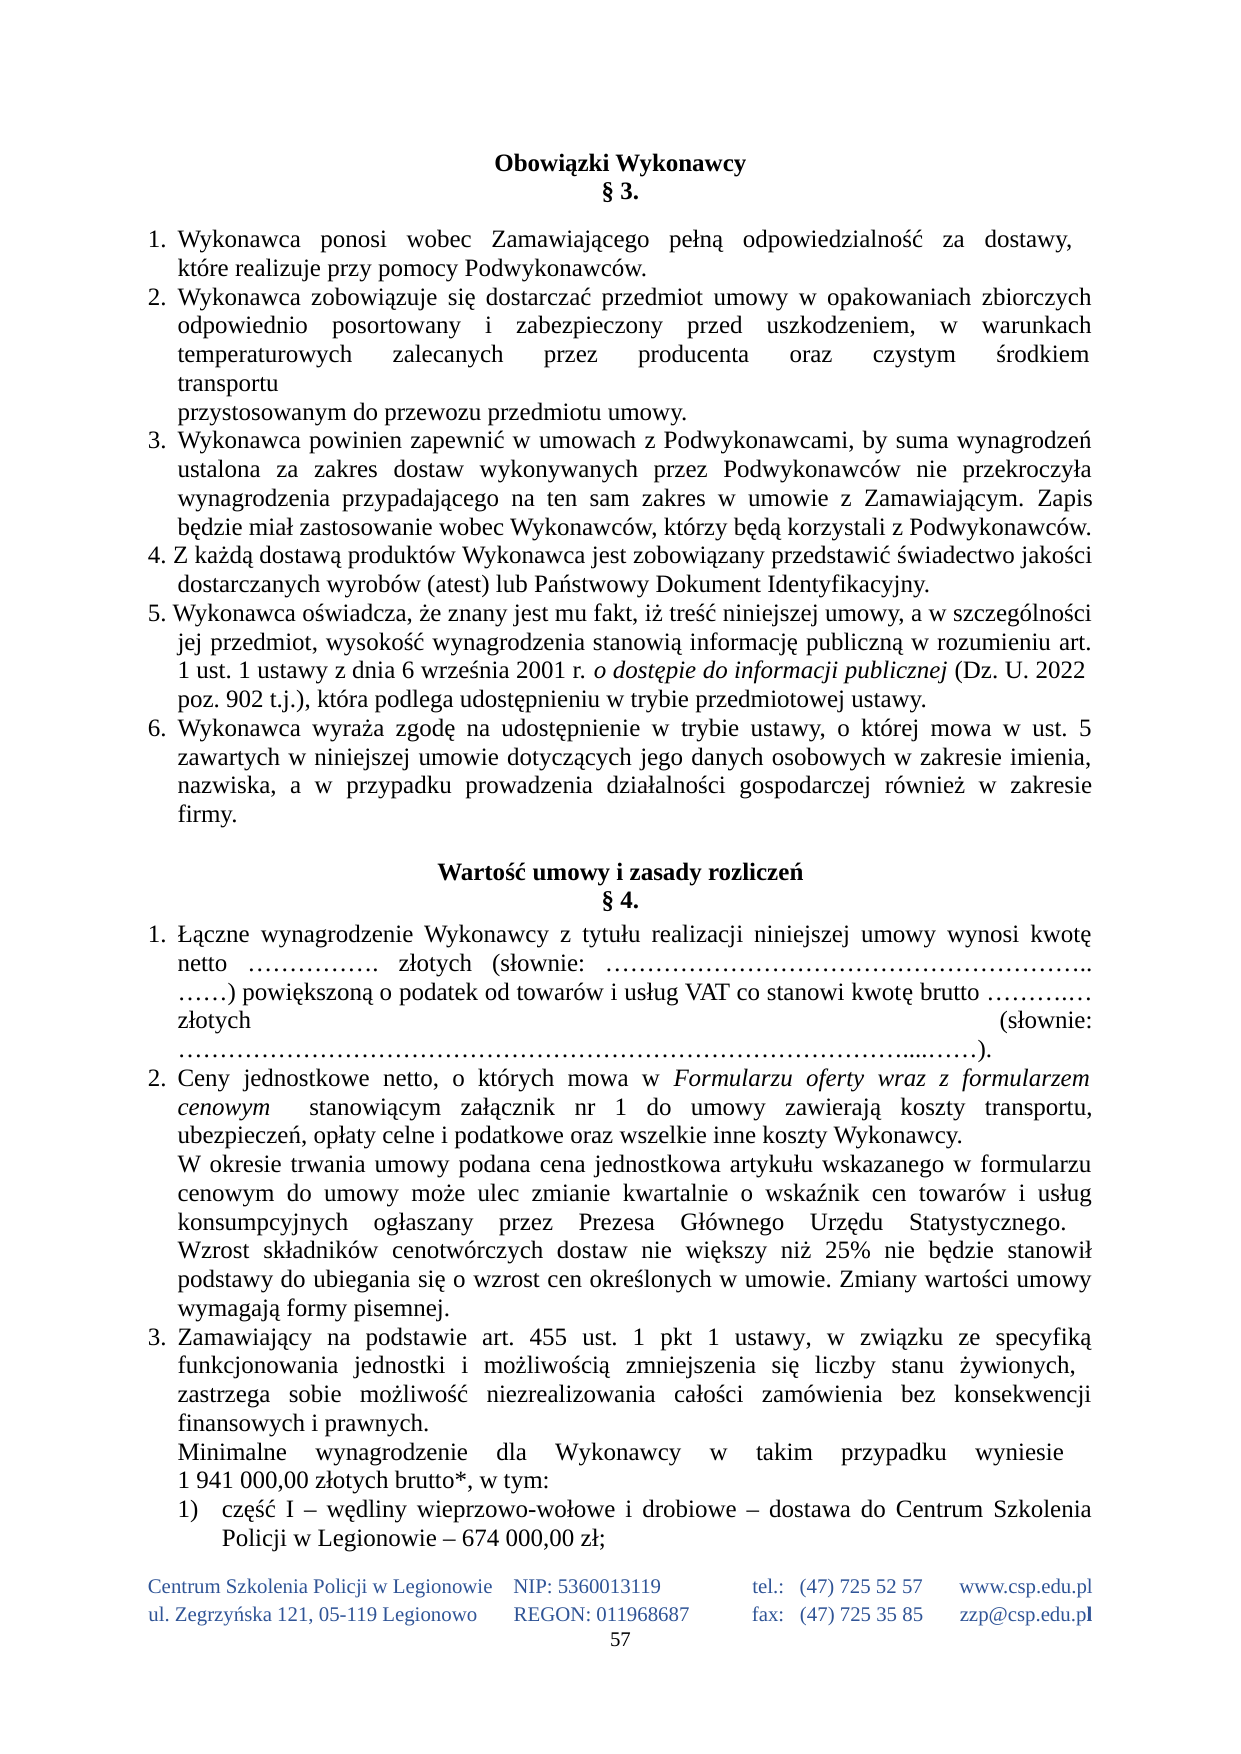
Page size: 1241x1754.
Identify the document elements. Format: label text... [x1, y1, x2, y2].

text Obowiązki Wykonawcy [148, 148, 1092, 176]
text Minimalne wynagrodzenie dla Wykonawcy w takim przypadku wyniesie 1 941 000,00 złotych brutto*, w tym: [177, 1437, 1092, 1494]
text Wartość umowy i zasady rozliczeń [148, 857, 1092, 886]
text 4. Z każdą dostawą produktów Wykonawca jest zobowiązany przedstawić świadectwo jakości dostarczanych wyrobów (atest) lub Państwowy Dokument Identyfikacyjny. [148, 541, 1092, 598]
text 1. Wykonawca ponosi wobec Zamawiającego pełną odpowiedzialność za dostawy, które realizuje przy pomocy Podwykonawców. [148, 224, 1092, 282]
list część I – wędliny wieprzowo-wołowe i drobiowe – dostawa do Centrum Szkolenia Policji w Legionowie – 674 000,00 zł; [177, 1494, 1092, 1552]
text 2. Wykonawca zobowiązuje się dostarczać przedmiot umowy w opakowaniach zbiorczych odpowiednio posortowany i zabezpieczony przed uszkodzeniem, w warunkach temperaturowych zalecanych przez producenta oraz czystym środkiem transportu [148, 282, 1092, 397]
text przystosowanym do przewozu przedmiotu umowy. [177, 397, 1092, 426]
text 1. Łączne wynagrodzenie Wykonawcy z tytułu realizacji niniejszej umowy wynosi kwotę netto ……………. złotych (słownie: …………………………………………………..……) powiększoną o podatek od towarów i usług VAT co stanowi kwotę brutto ……….… złotych (słownie: ……………………………………………………………………………....……). [148, 919, 1092, 1063]
text 3. Wykonawca powinien zapewnić w umowach z Podwykonawcami, by suma wynagrodzeń ustalona za zakres dostaw wykonywanych przez Podwykonawców nie przekroczyła wynagrodzenia przypadającego na ten sam zakres w umowie z Zamawiającym. Zapis będzie miał zastosowanie wobec Wykonawców, którzy będą korzystali z Podwykonawców. [148, 426, 1092, 541]
text § 3. [148, 176, 1092, 205]
text W okresie trwania umowy podana cena jednostkowa artykułu wskazanego w formularzu cenowym do umowy może ulec zmianie kwartalnie o wskaźnik cen towarów i usług konsumpcyjnych ogłaszany przez Prezesa Głównego Urzędu Statystycznego. Wzrost składników cenotwórczych dostaw nie większy niż 25% nie będzie stanowił podstawy do ubiegania się o wzrost cen określonych w umowie. Zmiany wartości umowy wymagają formy pisemnej. [177, 1149, 1092, 1322]
text § 4. [148, 886, 1092, 914]
text 5. Wykonawca oświadcza, że znany jest mu fakt, iż treść niniejszej umowy, a w szczególności jej przedmiot, wysokość wynagrodzenia stanowią informację publiczną w rozumieniu art. 1 ust. 1 ustawy z dnia 6 września 2001 r. o dostępie do informacji publicznej (Dz. U. 2022 poz. 902 t.j.), która podlega udostępnieniu w trybie przedmiotowej ustawy. [148, 598, 1092, 713]
text 6. Wykonawca wyraża zgodę na udostępnienie w trybie ustawy, o której mowa w ust. 5 zawartych w niniejszej umowie dotyczących jego danych osobowych w zakresie imienia, nazwiska, a w przypadku prowadzenia działalności gospodarczej również w zakresie firmy. [148, 713, 1092, 828]
text 2. Ceny jednostkowe netto, o których mowa w Formularzu oferty wraz z formularzem cenowym stanowiącym załącznik nr 1 do umowy zawierają koszty transportu, ubezpieczeń, opłaty celne i podatkowe oraz wszelkie inne koszty Wykonawcy. [148, 1063, 1092, 1149]
list Zamawiający na podstawie art. 455 ust. 1 pkt 1 ustawy, w związku ze specyfiką funkcjonowania jednostki i możliwością zmniejszenia się liczby stanu żywionych, zastrzega sobie możliwość niezrealizowania całości zamówienia bez konsekwencji finansowych i prawnych. [148, 1322, 1092, 1437]
